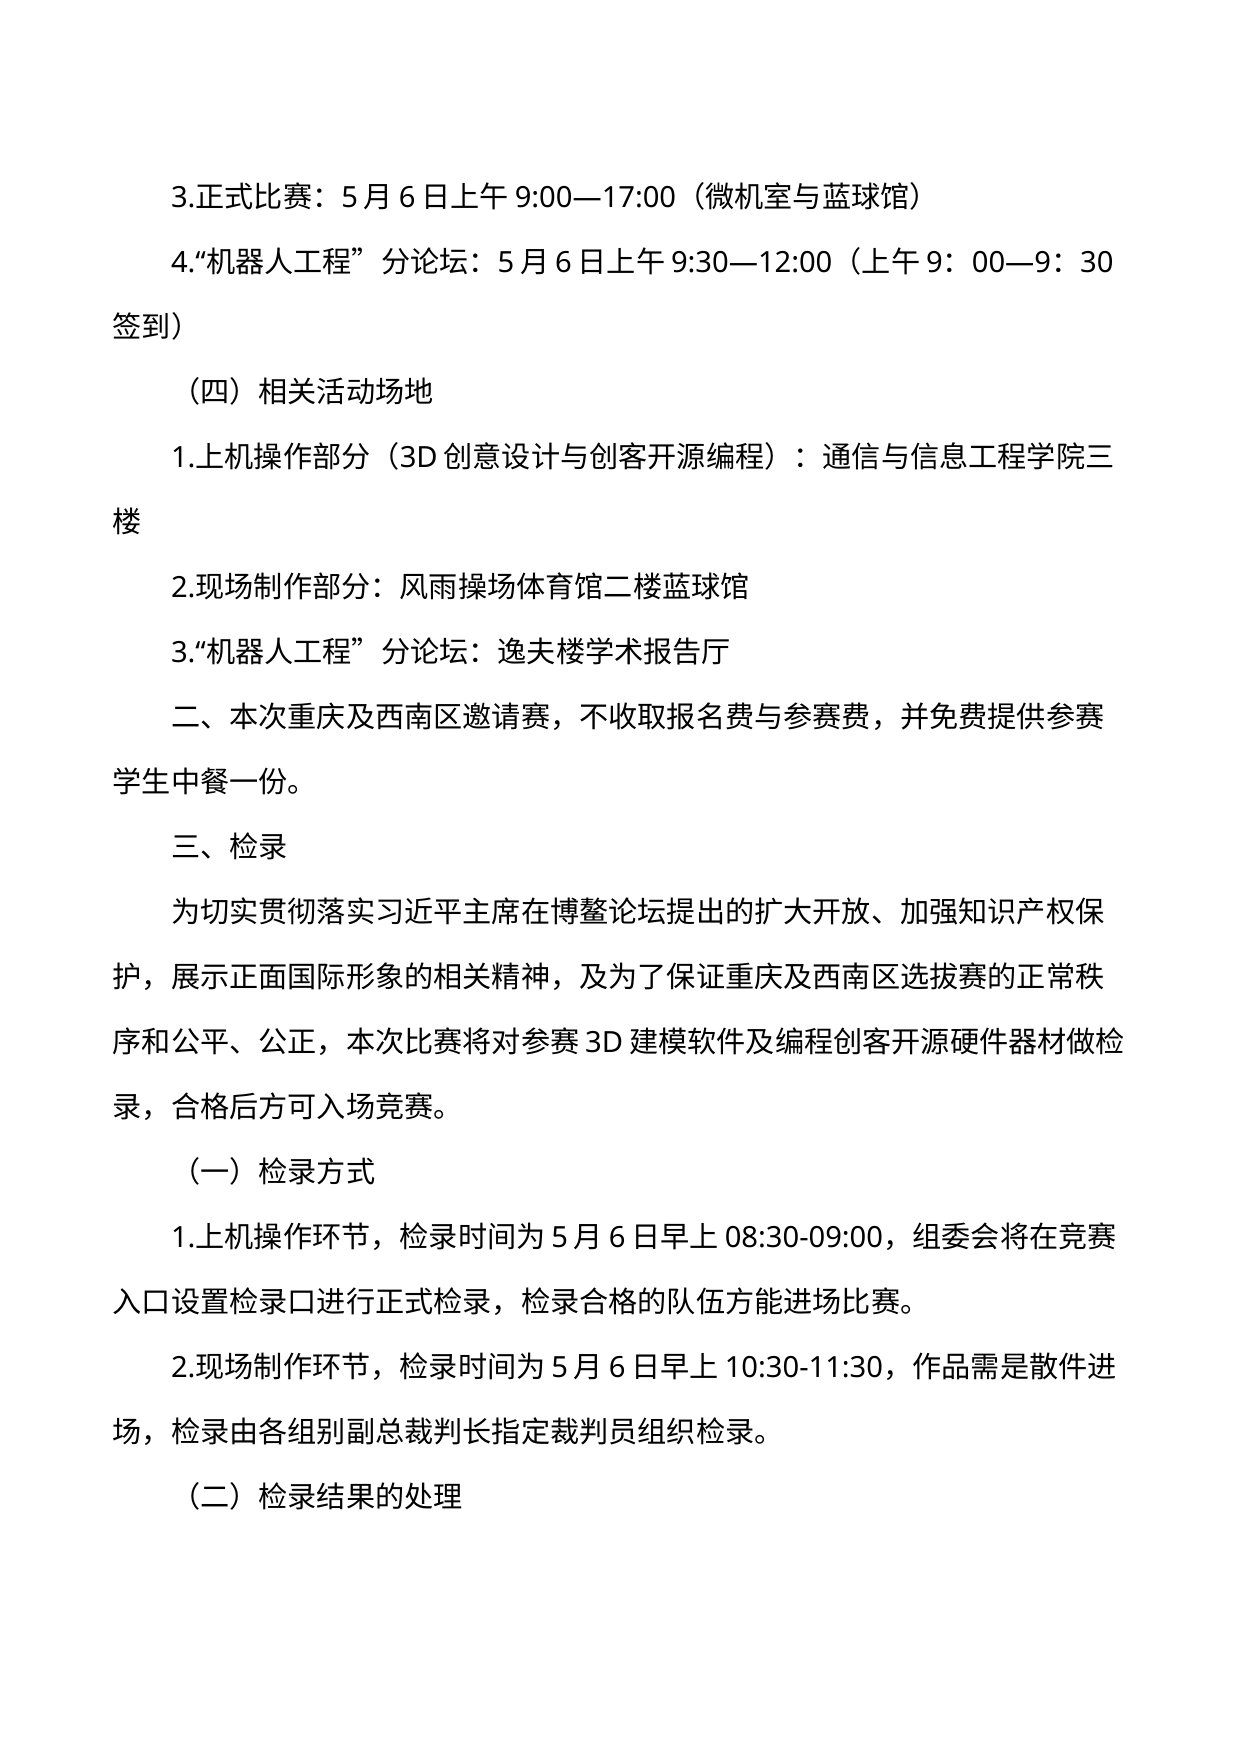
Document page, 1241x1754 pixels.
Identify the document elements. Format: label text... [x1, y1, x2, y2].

text 1.上机操作环节，检录时间为5月6日早上08:30-09:00，组委会将在竞赛入口设置检录口进行正式检录，检录合格的队伍方能进场比赛。 [112, 1202, 1128, 1332]
text 3.正式比赛：5月6日上午9:00—17:00（微机室与蓝球馆） [112, 162, 1128, 227]
text （二）检录结果的处理 [112, 1462, 1128, 1527]
text 3.“机器人工程”分论坛：逸夫楼学术报告厅 [112, 617, 1128, 682]
text （四）相关活动场地 [112, 357, 1128, 422]
text 2.现场制作部分：风雨操场体育馆二楼蓝球馆 [112, 552, 1128, 617]
text 2.现场制作环节，检录时间为5月6日早上10:30-11:30，作品需是散件进场，检录由各组别副总裁判长指定裁判员组织检录。 [112, 1332, 1128, 1462]
text 为切实贯彻落实习近平主席在博鳌论坛提出的扩大开放、加强知识产权保护，展示正面国际形象的相关精神，及为了保证重庆及西南区选拔赛的正常秩序和公平、公正，本次比赛将对参赛3D建模软件及编程创客开源硬件器材做检录，合格后方可入场竞赛。 [112, 877, 1128, 1137]
text （一）检录方式 [112, 1137, 1128, 1202]
text 4.“机器人工程”分论坛：5月6日上午9:30—12:00（上午9：00—9：30签到） [112, 227, 1128, 357]
text 1.上机操作部分（3D创意设计与创客开源编程）：通信与信息工程学院三楼 [112, 422, 1128, 552]
text 三、检录 [112, 812, 1128, 877]
text 二、本次重庆及西南区邀请赛，不收取报名费与参赛费，并免费提供参赛学生中餐一份。 [112, 682, 1128, 812]
